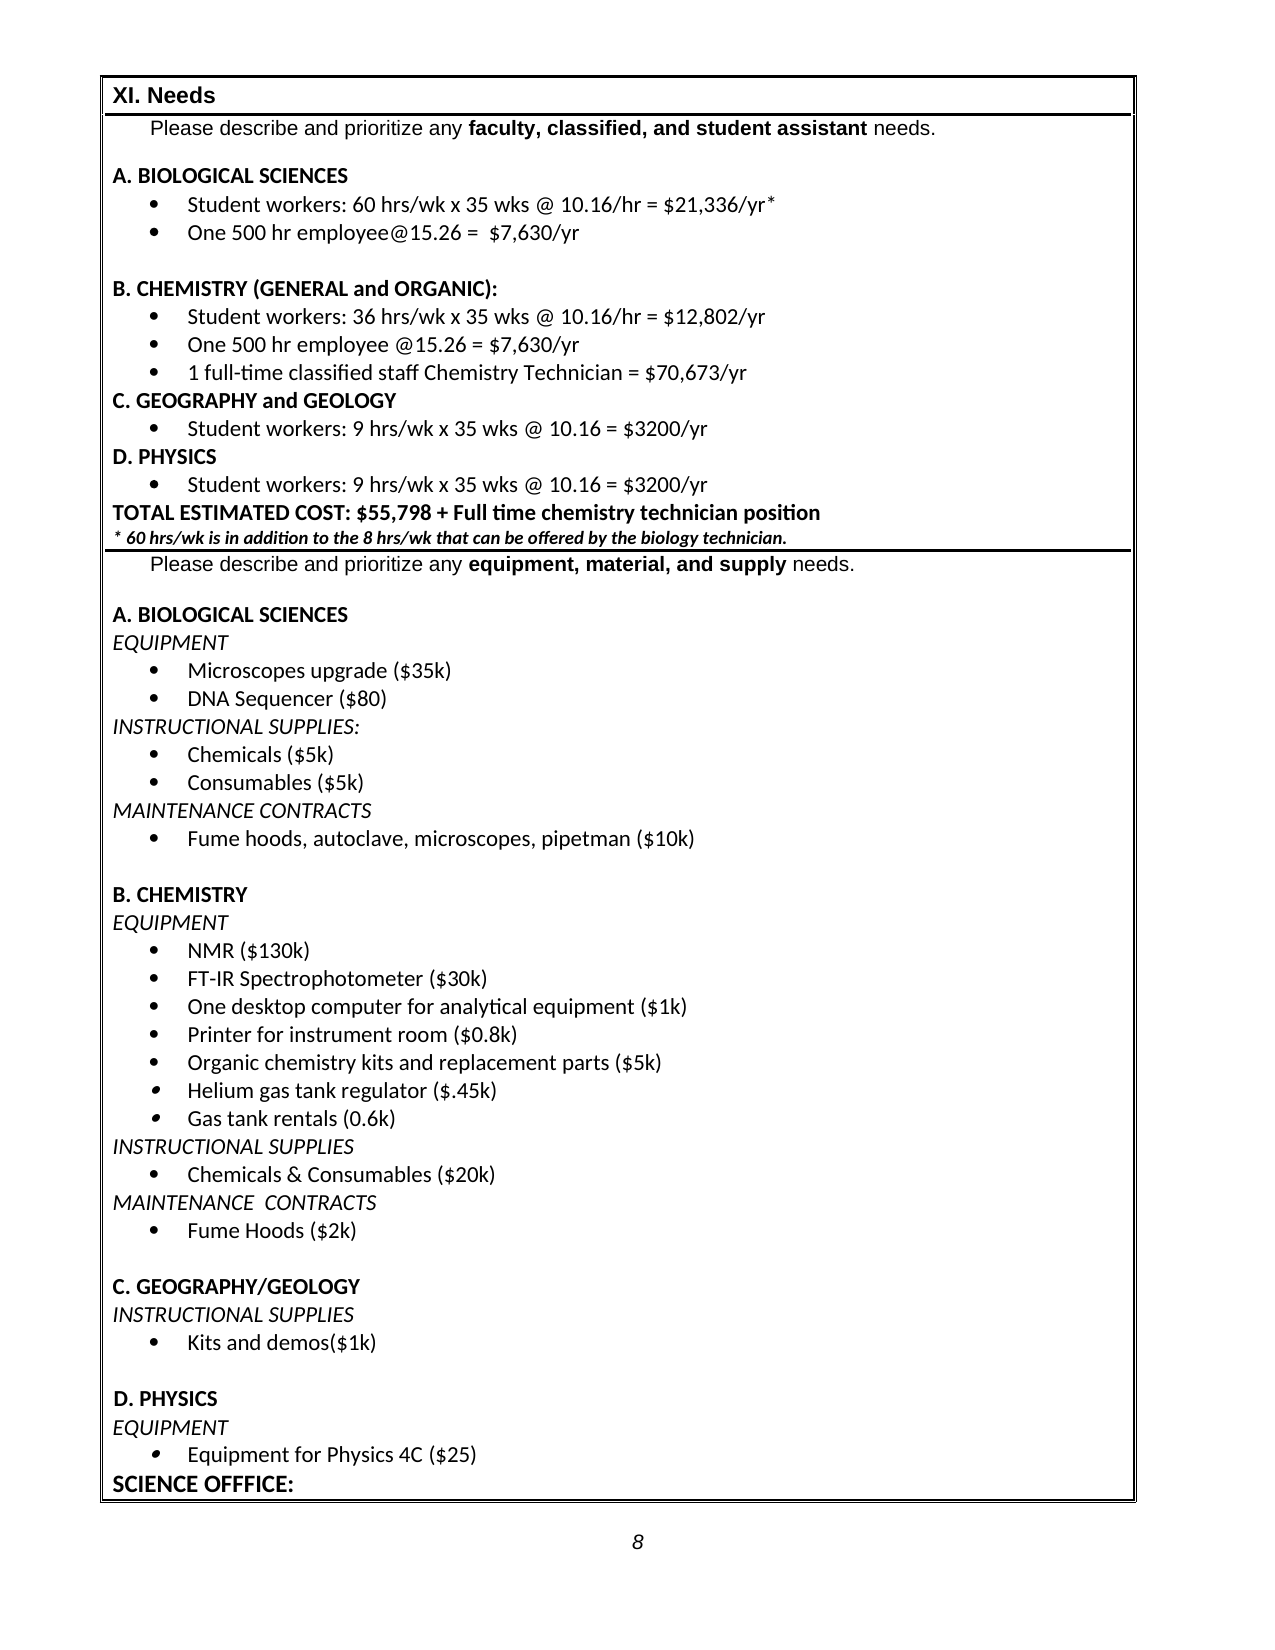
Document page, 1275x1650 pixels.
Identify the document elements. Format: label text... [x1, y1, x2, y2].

table_header XI. Needs [103, 78, 1133, 113]
table_cell Please describe and prioritize any faculty, classified, and student assistant needs. A. BIOLOGICAL SCIENCES Student workers: 60 hrs/wk x 35 wks @ 10.16/hr = $21,336/yr* One 500 hr employee@15.26 = $7,630/yr B. CHEMISTRY (GENERAL and ORGANIC): Student workers: 36 hrs/wk x 35 wks @ 10.16/hr = $12,802/yr One 500 hr employee @15.26 = $7,630/yr 1 full-time classified staff Chemistry Technician = $70,673/yr C. GEOGRAPHY and GEOLOGY Student workers: 9 hrs/wk x 35 wks @ 10.16 = $3200/yr D. PHYSICS Student workers: 9 hrs/wk x 35 wks @ 10.16 = $3200/yr TOTAL ESTIMATED COST: $55,798 + Full time chemistry technician position * 60 hrs/wk is in addition to the 8 hrs/wk that can be offered by the biology technician. [101, 113, 1135, 549]
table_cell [103, 549, 1133, 1499]
